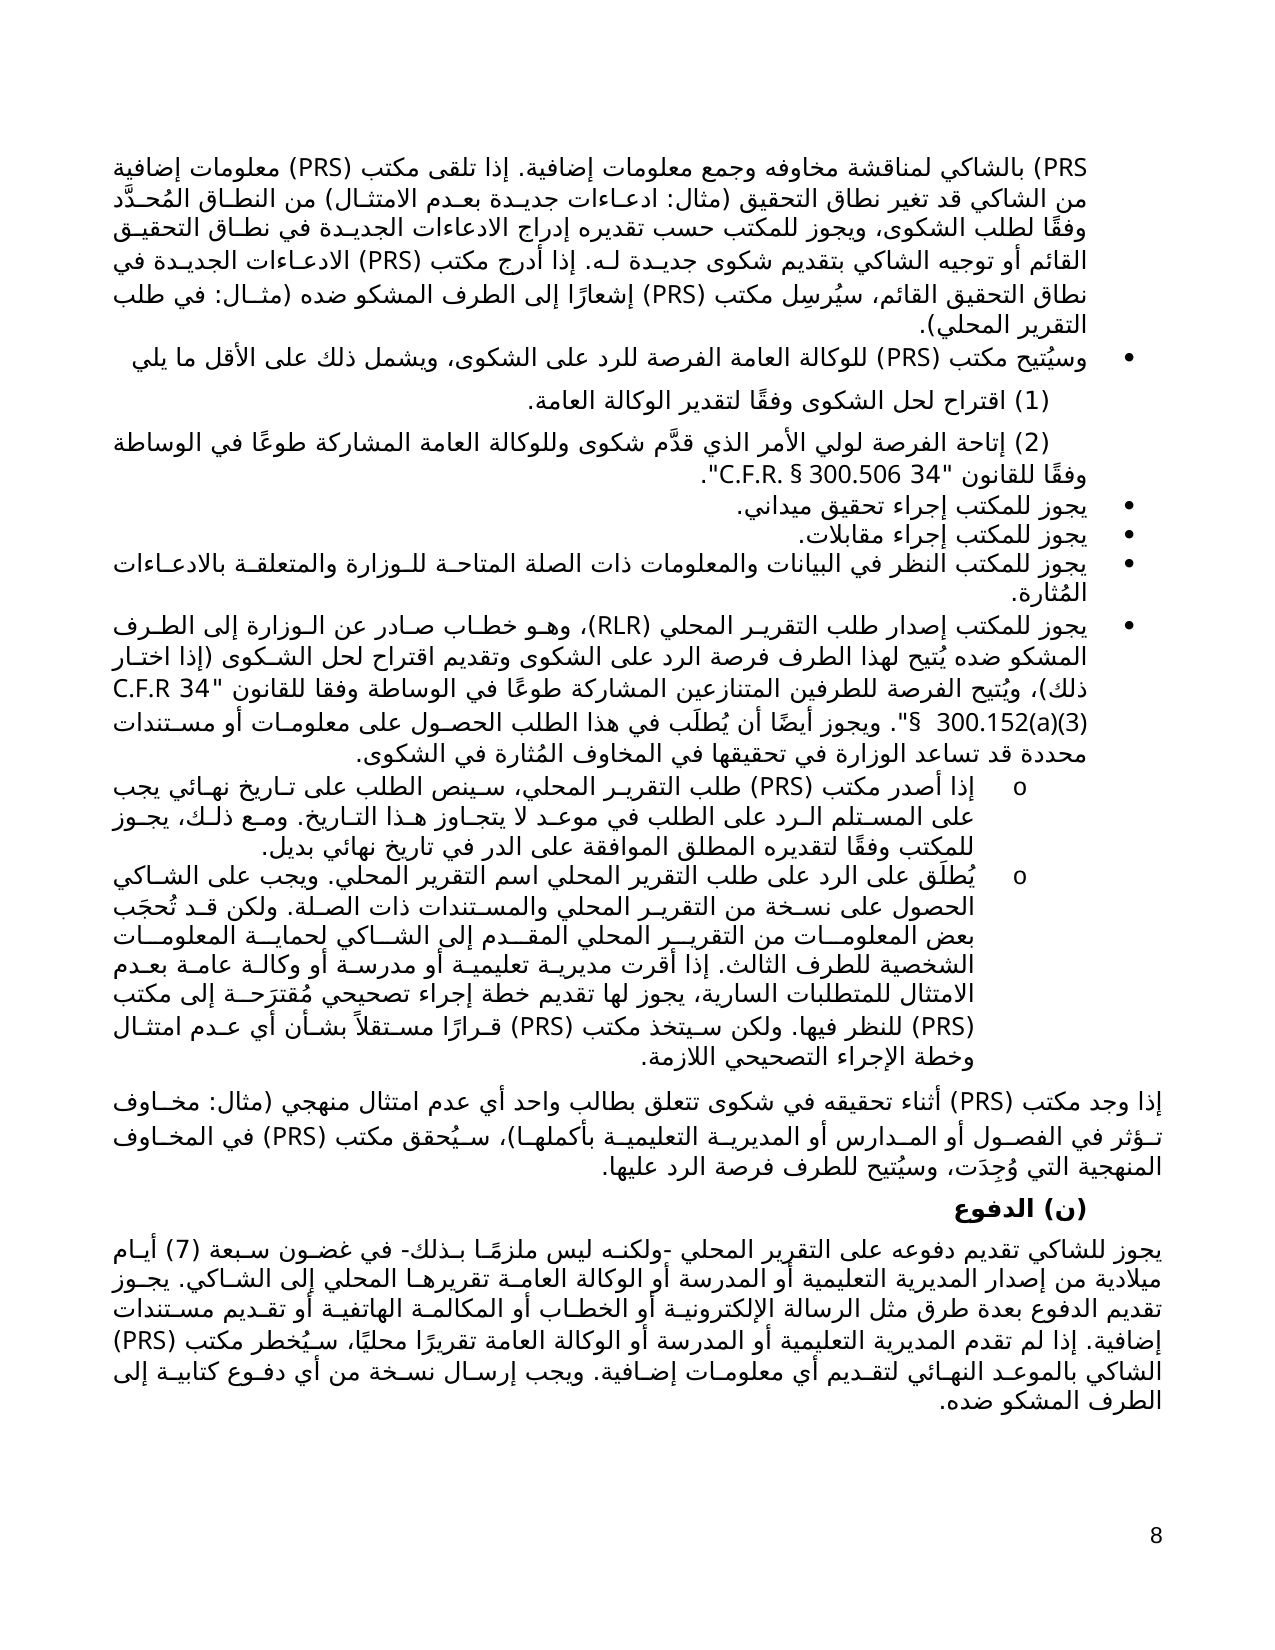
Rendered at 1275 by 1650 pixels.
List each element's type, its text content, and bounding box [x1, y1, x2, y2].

list (2) إتاحة الفرصة لولي الأمر الذي قدَّم شكوى وللوكالة العامة المشاركة طوعًا في الوساطة وفقًا للقانون "34 C.F.R. § 300.506". [112, 428, 1087, 491]
list إذا أصدر مكتب (PRS) طلب التقرير المحلي، سينص الطلب على تاريخ نهائي يجب على المستلم الرد على الطلب في موعد لا يتجاوز هذا التاريخ. ومع ذلك، يجوز للمكتب وفقًا لتقديره المطلق الموافقة على الدر في تاريخ نهائي بديل. [112, 768, 1012, 861]
list يجوز للمكتب النظر في البيانات والمعلومات ذات الصلة المتاحة للوزارة والمتعلقة بالادعاءات المُثارة. [112, 549, 1125, 608]
list يجوز للمكتب إجراء تحقيق ميداني. [112, 491, 1125, 520]
text إذا وجد مكتب (PRS) أثناء تحقيقه في شكوى تتعلق بطالب واحد أي عدم امتثال منهجي (مثال: مخاوف تؤثر في الفصول أو المدارس أو المديرية التعليمية بأكملها)، سيُحقق مكتب (PRS) في المخاوف المنهجية التي وُجِدَت، وسيُتيح للطرف فرصة الرد عليها. [112, 1084, 1162, 1181]
list يُطلَق على الرد على طلب التقرير المحلي اسم التقرير المحلي. ويجب على الشاكي الحصول على نسخة من التقرير المحلي والمستندات ذات الصلة. ولكن قد تُحجَب بعض المعلومات من التقرير المحلي المقدم إلى الشاكي لحماية المعلومات الشخصية للطرف الثالث. إذا أقرت مديرية تعليمية أو مدرسة أو وكالة عامة بعدم الامتثال للمتطلبات السارية، يجوز لها تقديم خطة إجراء تصحيحي مُقترَحة إلى مكتب (PRS) للنظر فيها. ولكن سيتخذ مكتب (PRS) قرارًا مستقلاً بشأن أي عدم امتثال وخطة الإجراء التصحيحي اللازمة. [112, 861, 1012, 1072]
text يجوز للشاكي تقديم دفوعه على التقرير المحلي -ولكنه ليس ملزمًا بذلك- في غضون سبعة (7) أيام ميلادية من إصدار المديرية التعليمية أو المدرسة أو الوكالة العامة تقريرها المحلي إلى الشاكي. يجوز تقديم الدفوع بعدة طرق مثل الرسالة الإلكترونية أو الخطاب أو المكالمة الهاتفية أو تقديم مستندات إضافية. إذا لم تقدم المديرية التعليمية أو المدرسة أو الوكالة العامة تقريرًا محليًا، سيُخطر مكتب (PRS) الشاكي بالموعد النهائي لتقديم أي معلومات إضافية. ويجب إرسال نسخة من أي دفوع كتابية إلى الطرف المشكو ضده. [112, 1236, 1162, 1415]
list وسيُتيح مكتب (PRS) للوكالة العامة الفرصة للرد على الشكوى، ويشمل ذلك على الأقل ما يلي [112, 340, 1125, 374]
list يجوز للمكتب إصدار طلب التقرير المحلي (RLR)، وهو خطاب صادر عن الوزارة إلى الطرف المشكو ضده يُتيح لهذا الطرف فرصة الرد على الشكوى وتقديم اقتراح لحل الشكوى (إذا اختار ذلك)، ويُتيح الفرصة للطرفين المتنازعين المشاركة طوعًا في الوساطة وفقا للقانون "34 C.F.R § 300.152(a)(3)". ويجوز أيضًا أن يُطلَب في هذا الطلب الحصول على معلومات أو مستندات محددة قد تساعد الوزارة في تحقيقها في المخاوف المُثارة في الشكوى. [112, 608, 1125, 768]
text (ن) الدفوع [112, 1194, 1162, 1223]
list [112, 150, 1125, 340]
text (1) اقتراح لحل الشكوى وفقًا لتقدير الوكالة العامة. [112, 386, 1125, 415]
list يجوز للمكتب إجراء مقابلات. [112, 520, 1125, 549]
